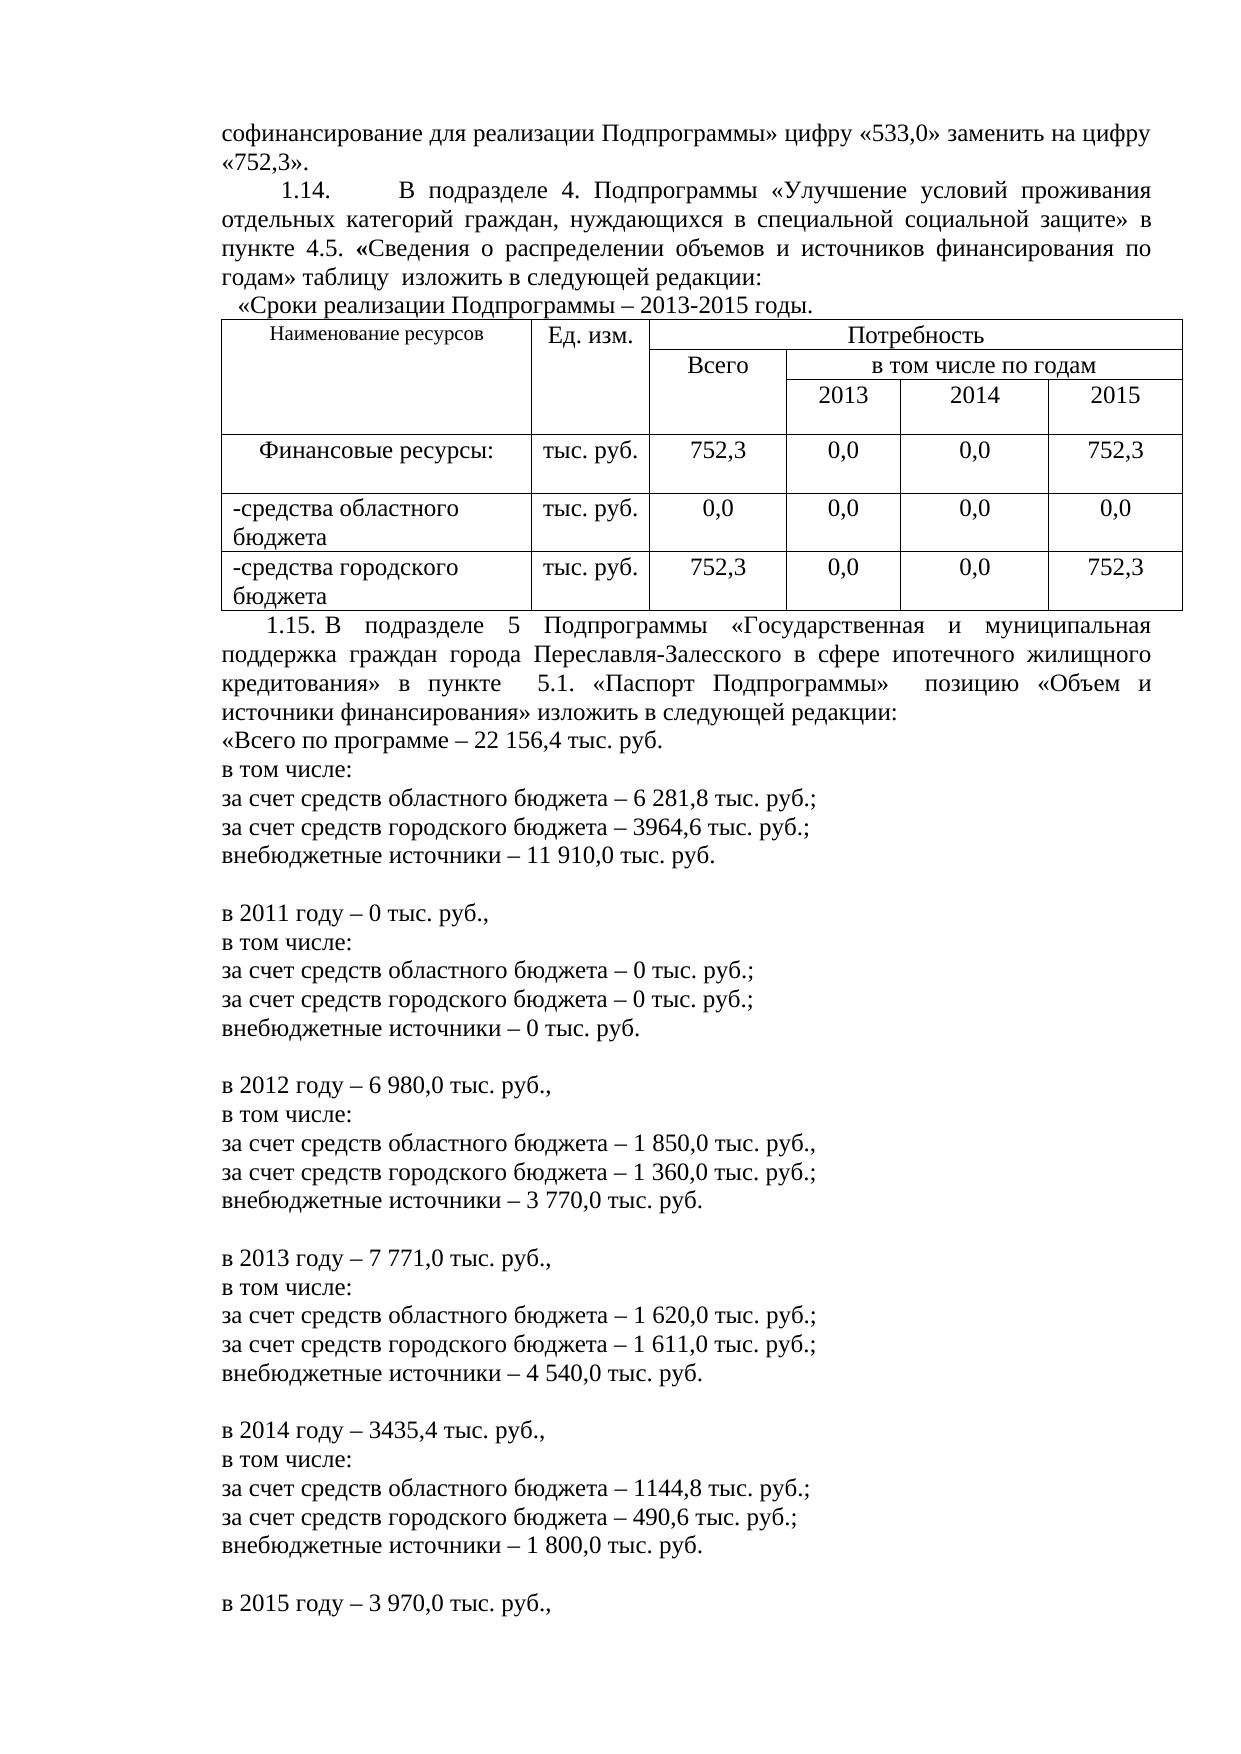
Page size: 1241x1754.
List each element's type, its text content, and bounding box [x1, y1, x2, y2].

text в том числе: [221, 1444, 1152, 1473]
table_cell 2013 [787, 380, 900, 434]
table_cell 0,0 [901, 435, 1048, 492]
table_cell 0,0 [901, 552, 1048, 609]
text за счет средств городского бюджета – 1 611,0 тыс. руб.; [221, 1329, 1152, 1358]
table_cell тыс. руб. [532, 494, 649, 551]
table_cell 0,0 [650, 494, 786, 551]
text внебюджетные источники – 1 800,0 тыс. руб. [221, 1531, 1152, 1559]
list В подразделе 4. Подпрограммы «Улучшение условий проживания отдельных категорий граждан, нуждающихся в специальной социальной защите» в пункте 4.5. «Сведения о распределении объемов и источников финансирования по годам» таблицу изложить в следующей редакции: [221, 176, 1152, 291]
text в 2014 году – 3435,4 тыс. руб., [221, 1416, 1152, 1444]
table_cell тыс. руб. [532, 435, 649, 492]
text за счет средств областного бюджета – 1 620,0 тыс. руб.; [221, 1301, 1152, 1329]
table_cell 752,3 [650, 435, 786, 492]
table_cell 2014 [901, 380, 1048, 434]
text «Сроки реализации Подпрограммы – 2013-2015 годы. [237, 291, 1152, 319]
text за счет средств областного бюджета – 1 850,0 тыс. руб., [221, 1128, 1152, 1157]
text внебюджетные источники – 11 910,0 тыс. руб. [221, 841, 1152, 869]
list В подразделе 5 Подпрограммы «Государственная и муниципальная поддержка граждан города Переславля-Залесского в сфере ипотечного жилищного кредитования» в пункте 5.1. «Паспорт Подпрограммы» позицию «Объем и источники финансирования» изложить в следующей редакции: [221, 611, 1152, 726]
table_header Потребность [650, 320, 1182, 349]
text за счет средств городского бюджета – 490,6 тыс. руб.; [221, 1502, 1152, 1531]
text за счет средств городского бюджета – 0 тыс. руб.; [221, 984, 1152, 1013]
table_cell -средства областного бюджета [222, 494, 531, 551]
table_cell 0,0 [787, 494, 900, 551]
table_cell 752,3 [650, 552, 786, 609]
table_cell Финансовые ресурсы: [222, 435, 531, 492]
text за счет средств областного бюджета – 6 281,8 тыс. руб.; [221, 783, 1152, 812]
text в 2013 году – 7 771,0 тыс. руб., [221, 1243, 1152, 1272]
text в том числе: [221, 1272, 1152, 1301]
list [221, 118, 1152, 176]
text в 2011 году – 0 тыс. руб., [221, 898, 1152, 927]
table_cell 0,0 [787, 552, 900, 609]
table_cell тыс. руб. [532, 552, 649, 609]
table_cell Всего [650, 350, 786, 434]
text внебюджетные источники – 0 тыс. руб. [221, 1013, 1152, 1042]
table_cell 2015 [1049, 380, 1182, 434]
text за счет средств областного бюджета – 1144,8 тыс. руб.; [221, 1473, 1152, 1502]
text в 2012 году – 6 980,0 тыс. руб., [221, 1071, 1152, 1099]
text в том числе: [221, 1099, 1152, 1128]
table_cell 752,3 [1049, 552, 1182, 609]
table_header Ед. изм. [532, 320, 649, 434]
text внебюджетные источники – 3 770,0 тыс. руб. [221, 1186, 1152, 1214]
text «Всего по программе – 22 156,4 тыс. руб. [221, 726, 1152, 754]
text в 2015 году – 3 970,0 тыс. руб., [221, 1588, 1152, 1617]
text за счет средств областного бюджета – 0 тыс. руб.; [221, 956, 1152, 984]
table_cell в том числе по годам [787, 350, 1182, 379]
text за счет средств городского бюджета – 3964,6 тыс. руб.; [221, 812, 1152, 841]
text за счет средств городского бюджета – 1 360,0 тыс. руб.; [221, 1157, 1152, 1186]
table_cell 752,3 [1049, 435, 1182, 492]
text в том числе: [221, 754, 1152, 783]
table_cell 0,0 [1049, 494, 1182, 551]
table_cell -средства городского бюджета [222, 552, 531, 609]
text внебюджетные источники – 4 540,0 тыс. руб. [221, 1358, 1152, 1387]
text в том числе: [221, 927, 1152, 956]
table_cell 0,0 [787, 435, 900, 492]
table_header Наименование ресурсов [222, 320, 531, 434]
table_cell 0,0 [901, 494, 1048, 551]
